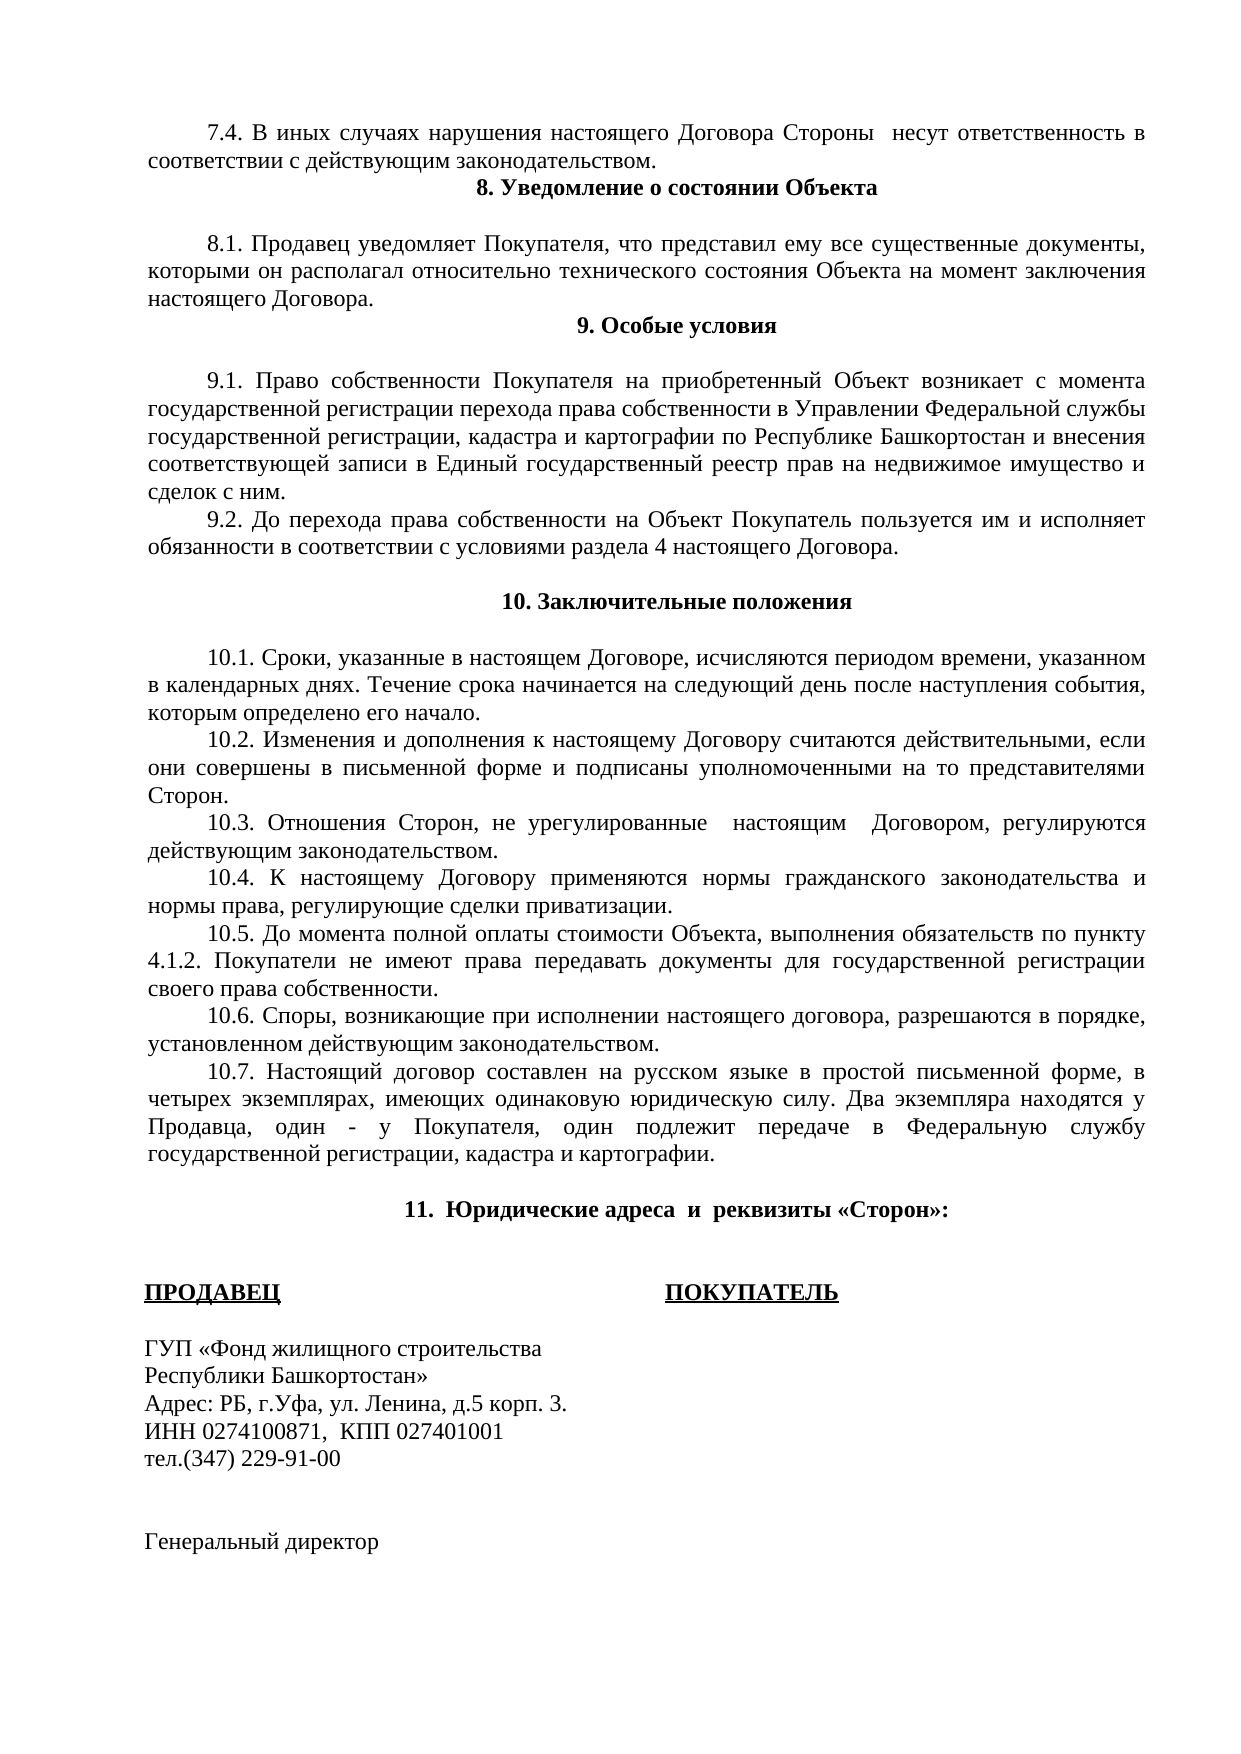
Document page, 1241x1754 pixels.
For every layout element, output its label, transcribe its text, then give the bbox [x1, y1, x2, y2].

table_header ПОКУПАТЕЛЬ _______________________ [654, 1278, 1177, 1614]
text 10.6. Споры, возникающие при исполнении настоящего договора, разрешаются в порядке, установленном действующим законодательством. [148, 1001, 1147, 1057]
text 10.5. До момента полной оплаты стоимости Объекта, выполнения обязательств по пункту 4.1.2. Покупатели не имеют права передавать документы для государственной регистрации своего права собственности. [148, 919, 1147, 1001]
text 10.4. К настоящему Договору применяются нормы гражданского законодательства и нормы права, регулирующие сделки приватизации. [148, 863, 1147, 919]
text 8.1. Продавец уведомляет Покупателя, что представил ему все существенные документы, которыми он располагал относительно технического состояния Объекта на момент заключения настоящего Договора. [148, 228, 1147, 311]
text 10.3. Отношения Сторон, не урегулированные настоящим Договором, регулируются действующим законодательством. [148, 808, 1147, 863]
text 8. Уведомление о состоянии Объекта [148, 173, 1147, 201]
text 9. Особые условия [148, 311, 1147, 339]
text 11. Юридические адреса и реквизиты «Сторон»: [148, 1195, 1147, 1222]
text 9.2. До перехода права собственности на Объект Покупатель пользуется им и исполняет обязанности в соответствии с условиями раздела 4 настоящего Договора. [148, 504, 1147, 560]
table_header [133, 1278, 654, 1614]
text 7.4. В иных случаях нарушения настоящего Договора Стороны несут ответственность в соответствии с действующим законодательством. [148, 118, 1147, 173]
text 10.1. Сроки, указанные в настоящем Договоре, исчисляются периодом времени, указанном в календарных днях. Течение срока начинается на следующий день после наступления события, которым определено его начало. [148, 643, 1147, 725]
text 9.1. Право собственности Покупателя на приобретенный Объект возникает с момента государственной регистрации перехода права собственности в Управлении Федеральной службы государственной регистрации, кадастра и картографии по Республике Башкортостан и внесения соответствующей записи в Единый государственный реестр прав на недвижимое имущество и сделок с ним. [148, 367, 1147, 504]
text 10.7. Настоящий договор составлен на русском языке в простой письменной форме, в четырех экземплярах, имеющих одинаковую юридическую силу. Два экземпляра находятся у Продавца, один - у Покупателя, один подлежит передаче в Федеральную службу государственной регистрации, кадастра и картографии. [148, 1057, 1147, 1167]
text 10.2. Изменения и дополнения к настоящему Договору считаются действительными, если они совершены в письменной форме и подписаны уполномоченными на то представителями Сторон. [148, 725, 1147, 808]
text 10. Заключительные положения [148, 587, 1147, 615]
